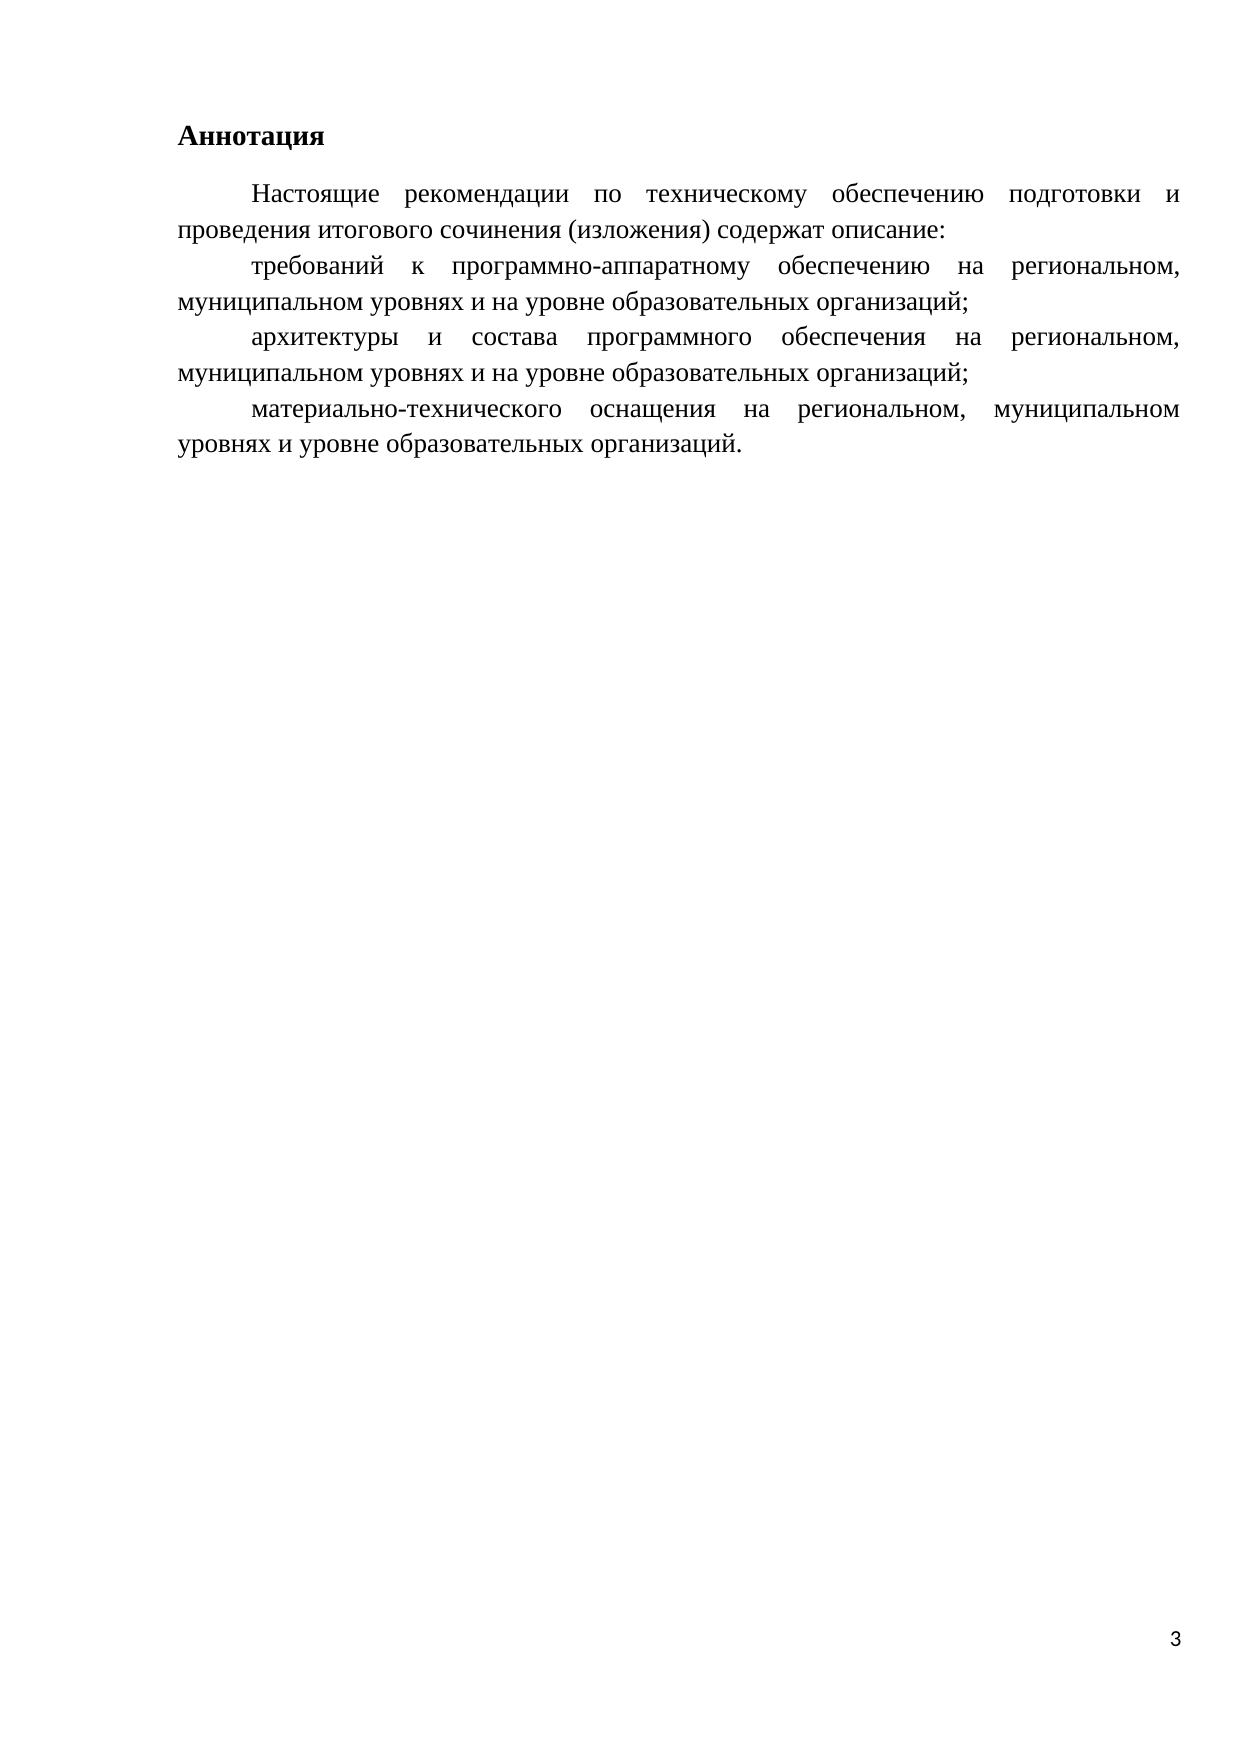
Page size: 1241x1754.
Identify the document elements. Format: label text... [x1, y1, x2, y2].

text материально-технического оснащения на региональном, муниципальном уровнях и уровне образовательных организаций. [177, 392, 1181, 459]
text Аннотация [177, 118, 1181, 152]
text Настоящие рекомендации по техническому обеспечению подготовки и проведения итогового сочинения (изложения) содержат описание: [177, 177, 1181, 244]
text архитектуры и состава программного обеспечения на региональном, муниципальном уровнях и на уровне образовательных организаций; [177, 320, 1181, 387]
text требований к программно-аппаратному обеспечению на региональном, муниципальном уровнях и на уровне образовательных организаций; [177, 249, 1181, 316]
